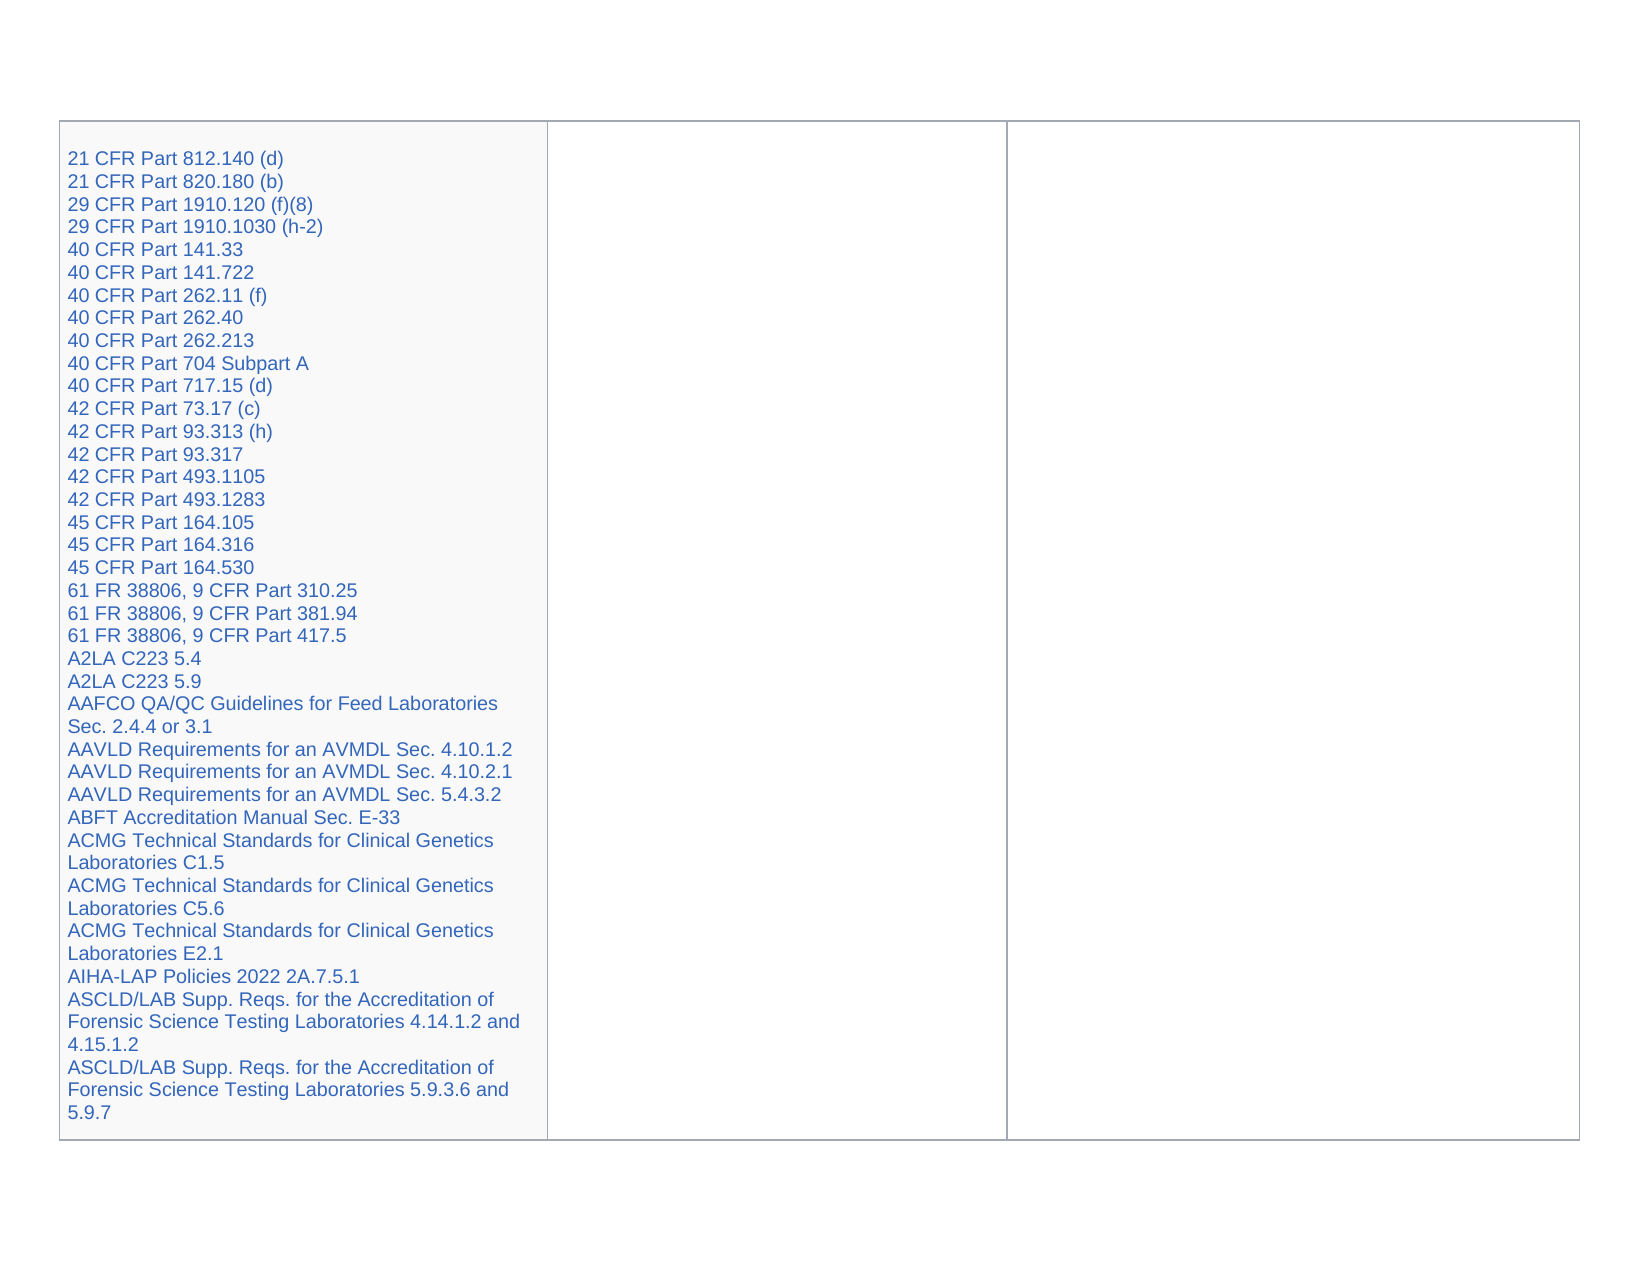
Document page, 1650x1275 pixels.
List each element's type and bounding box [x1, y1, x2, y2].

table_cell [548, 122, 1006, 1139]
table_cell [1008, 122, 1579, 1139]
table_cell [60, 122, 547, 1139]
